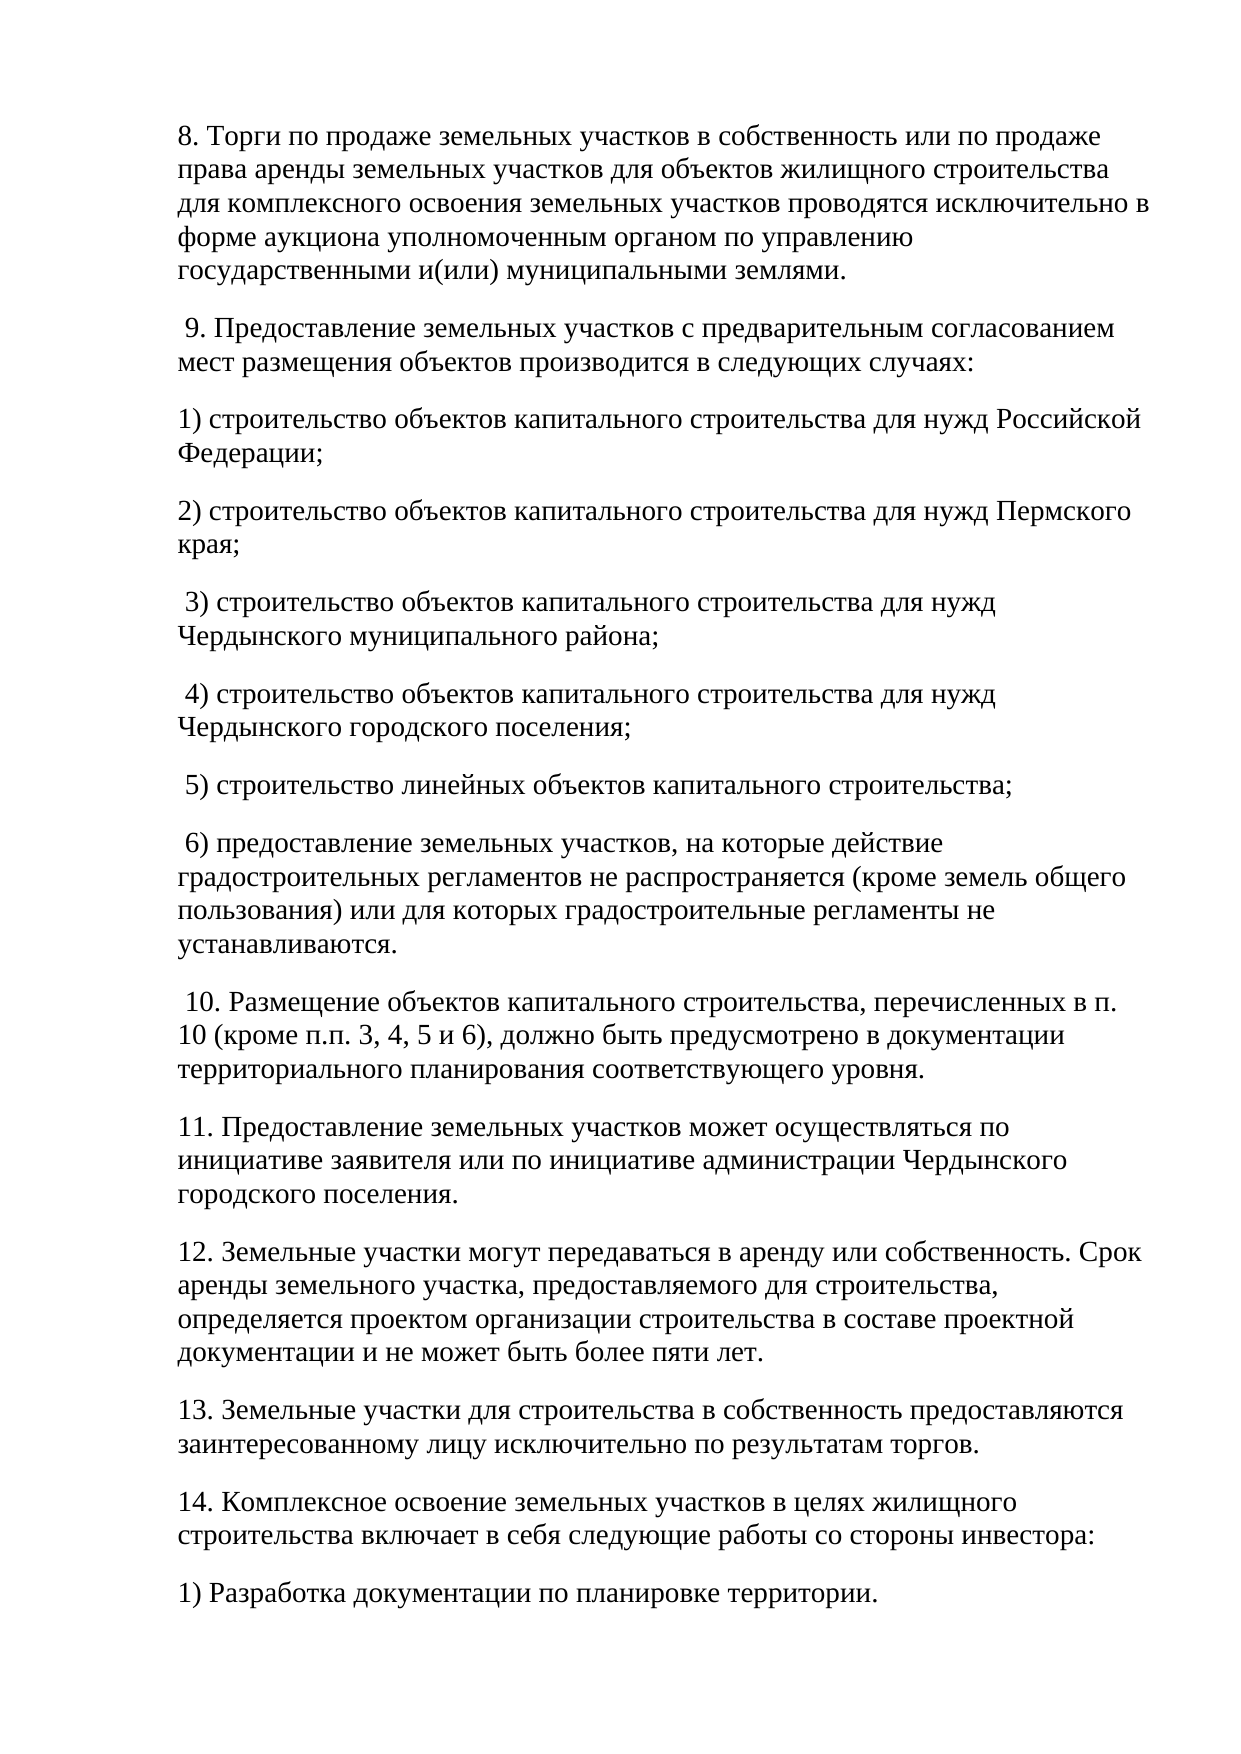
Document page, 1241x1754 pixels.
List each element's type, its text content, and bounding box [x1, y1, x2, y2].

text 8. Торги по продаже земельных участков в собственность или по продаже права аренды земельных участков для объектов жилищного строительства для комплексного освоения земельных участков проводятся исключительно в форме аукциона уполномоченным органом по управлению государственными и(или) муниципальными землями. [177, 118, 1152, 286]
text 9. Предоставление земельных участков с предварительным согласованием мест размещения объектов производится в следующих случаях: [177, 310, 1152, 377]
text 14. Комплексное освоение земельных участков в целях жилищного строительства включает в себя следующие работы со стороны инвестора: [177, 1484, 1152, 1551]
text 11. Предоставление земельных участков может осуществляться по инициативе заявителя или по инициативе администрации Чердынского городского поселения. [177, 1109, 1152, 1209]
text 4) строительство объектов капитального строительства для нужд Чердынского городского поселения; [177, 676, 1152, 743]
text 2) строительство объектов капитального строительства для нужд Пермского края; [177, 493, 1152, 560]
text 10. Размещение объектов капитального строительства, перечисленных в п. 10 (кроме п.п. 3, 4, 5 и 6), должно быть предусмотрено в документации территориального планирования соответствующего уровня. [177, 984, 1152, 1084]
text 1) строительство объектов капитального строительства для нужд Российской Федерации; [177, 402, 1152, 469]
text 1) Разработка документации по планировке территории. [177, 1575, 1152, 1609]
text 3) строительство объектов капитального строительства для нужд Чердынского муниципального района; [177, 584, 1152, 652]
text 12. Земельные участки могут передаваться в аренду или собственность. Срок аренды земельного участка, предоставляемого для строительства, определяется проектом организации строительства в составе проектной документации и не может быть более пяти лет. [177, 1234, 1152, 1368]
text 5) строительство линейных объектов капитального строительства; [177, 767, 1152, 801]
text 13. Земельные участки для строительства в собственность предоставляются заинтересованному лицу исключительно по результатам торгов. [177, 1392, 1152, 1459]
text 6) предоставление земельных участков, на которые действие градостроительных регламентов не распространяется (кроме земель общего пользования) или для которых градостроительные регламенты не устанавливаются. [177, 825, 1152, 959]
